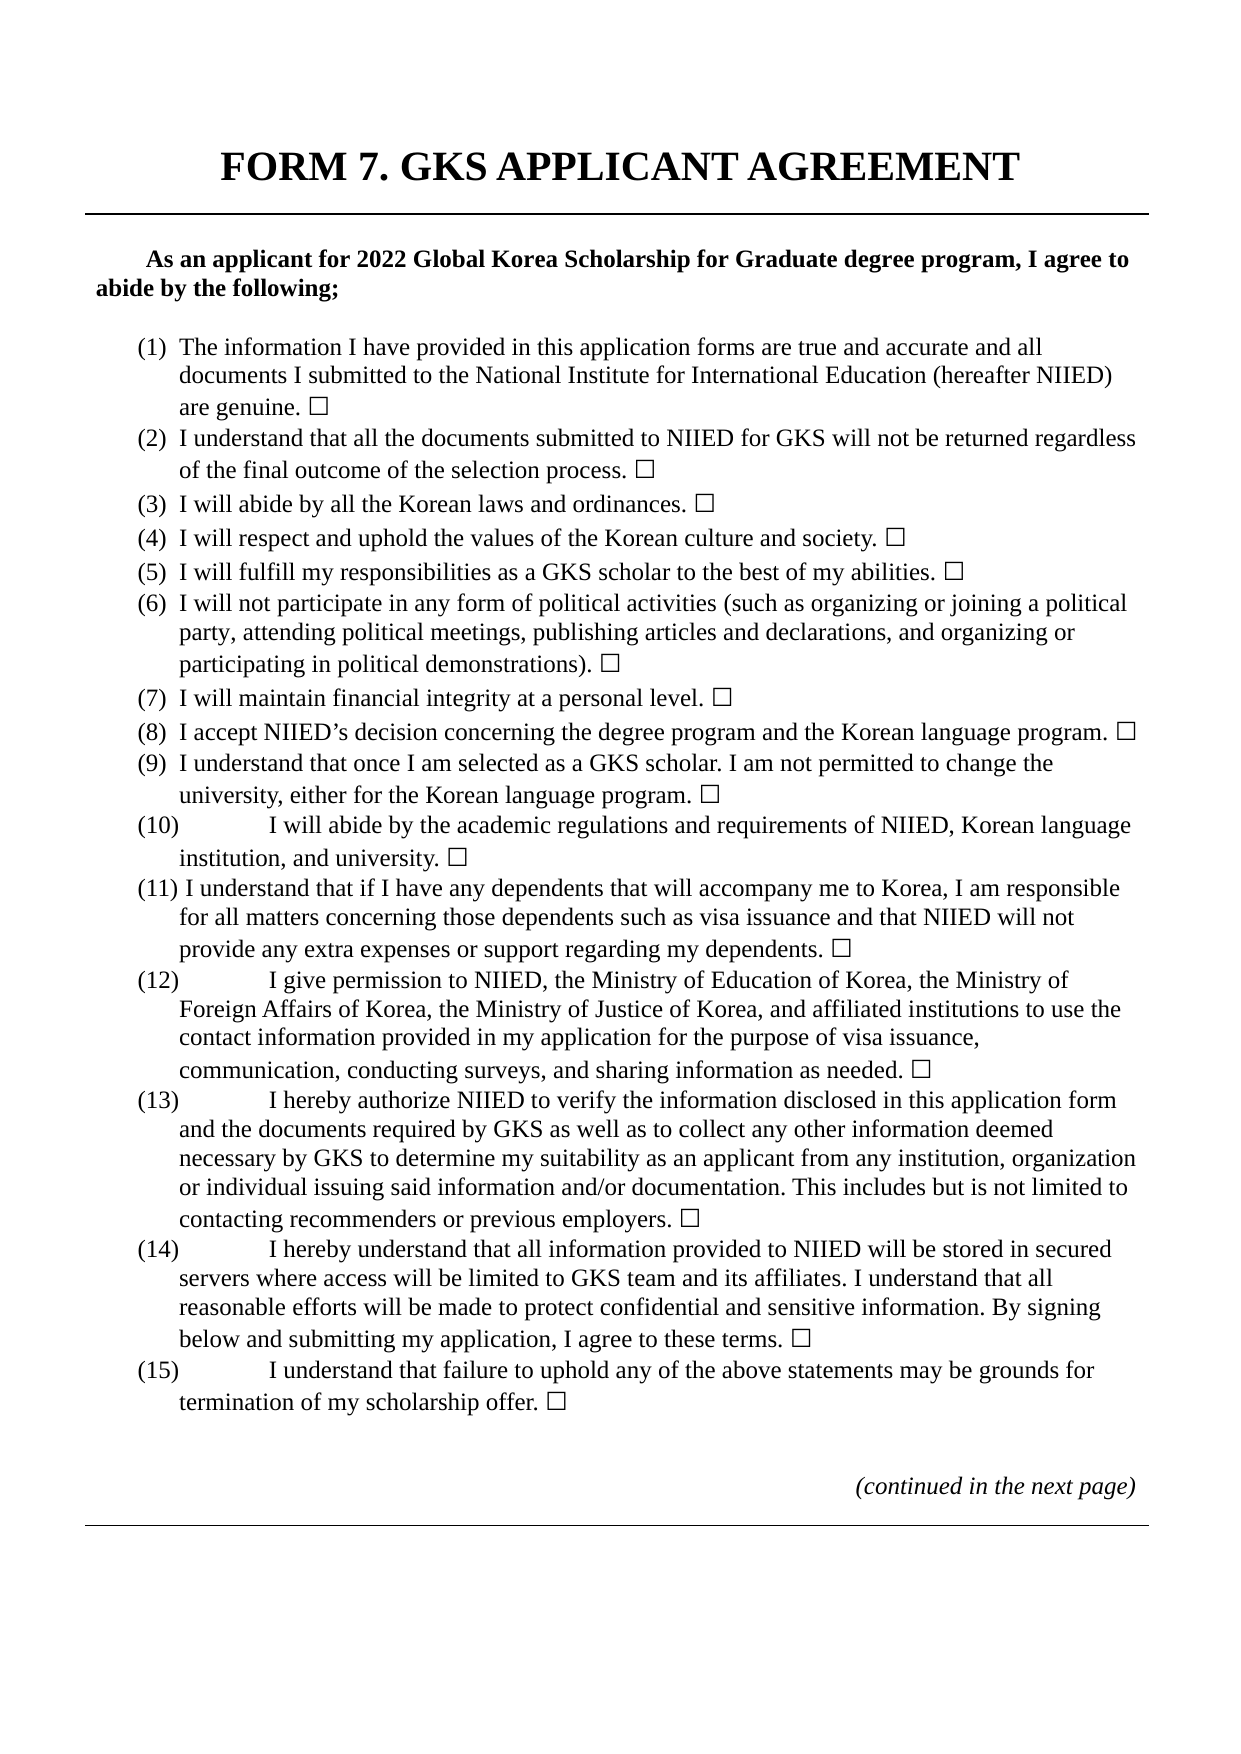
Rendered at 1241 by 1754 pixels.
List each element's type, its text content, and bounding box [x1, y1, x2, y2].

text FORM 7. GKS APPLICANT AGREEMENT [75, 141, 1165, 189]
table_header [85, 215, 1148, 1524]
